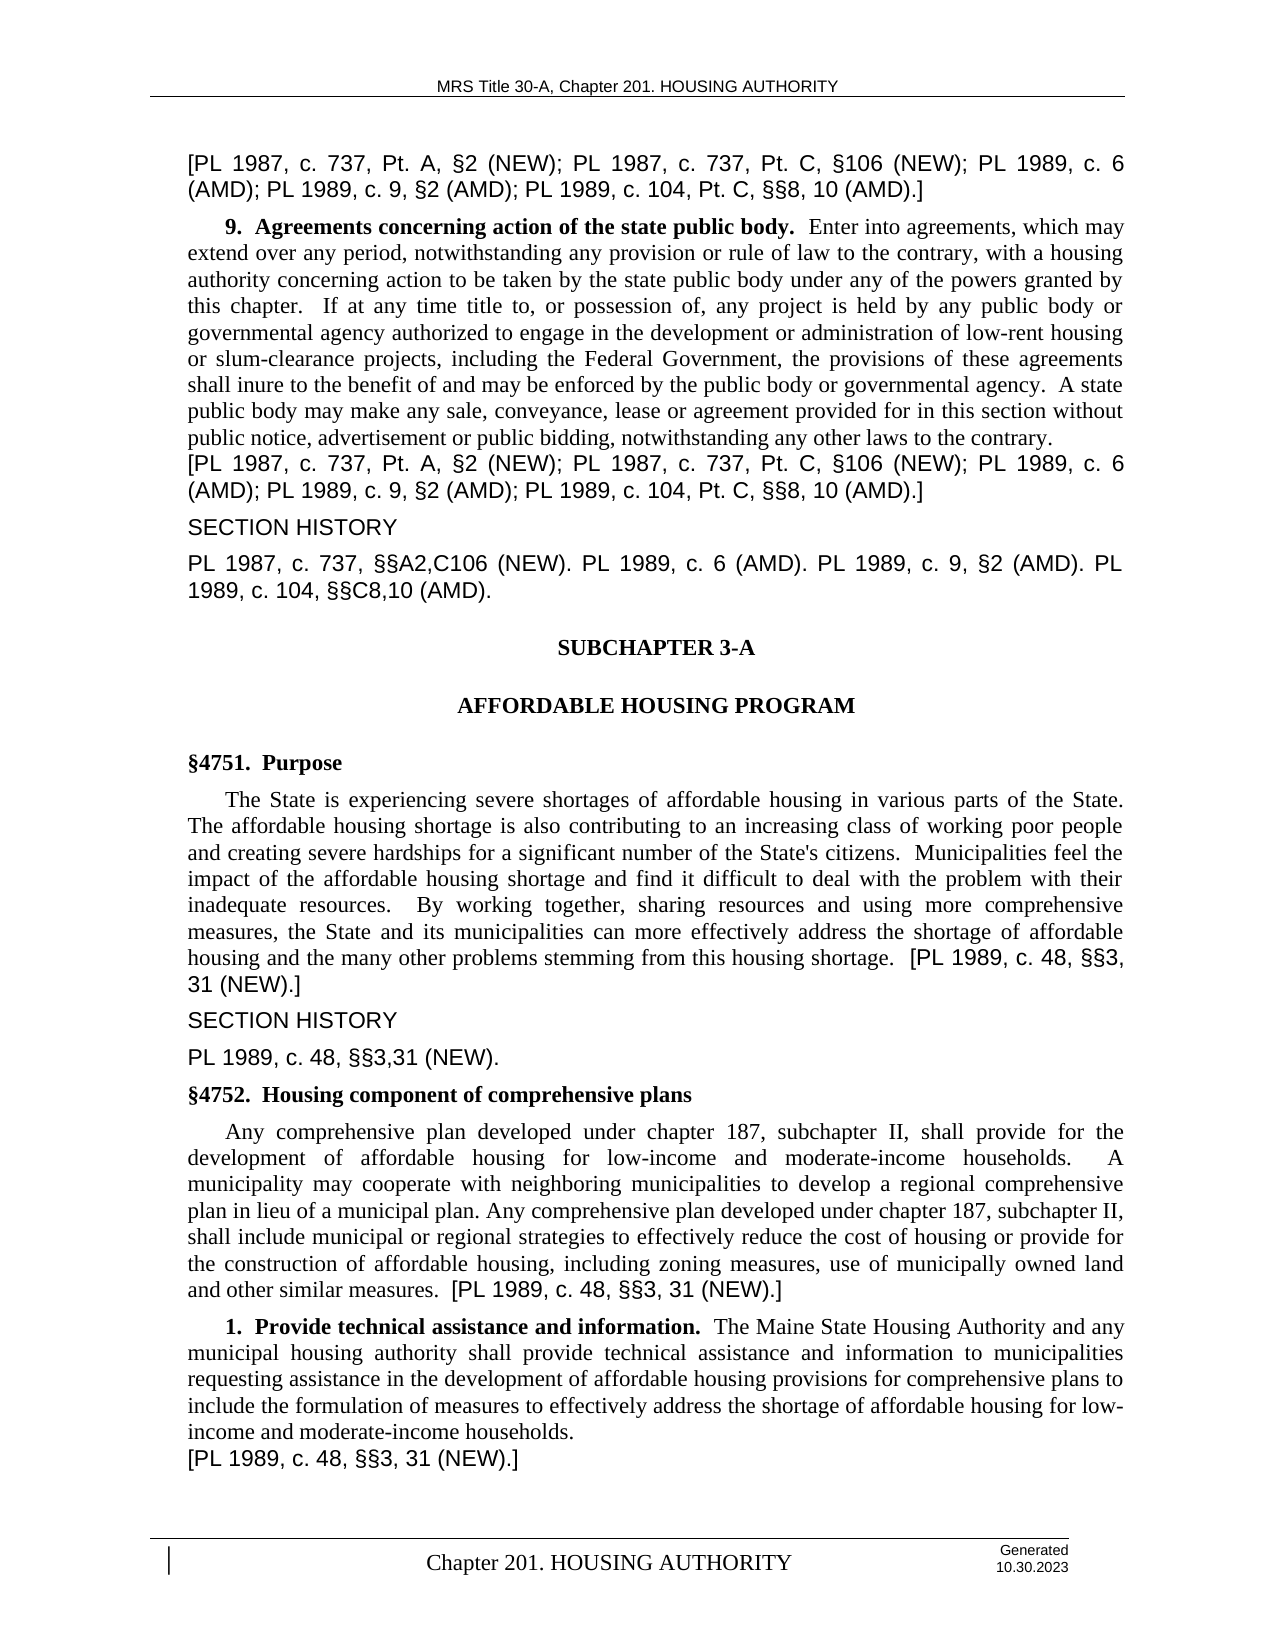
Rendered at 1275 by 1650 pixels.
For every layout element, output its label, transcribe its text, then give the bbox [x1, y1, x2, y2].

text 9. Agreements concerning action of the state public body. Enter into agreements, which may extend over any period, notwithstanding any provision or rule of law to the contrary, with a housing authority concerning action to be taken by the state public body under any of the powers granted by this chapter. If at any time title to, or possession of, any project is held by any public body or governmental agency authorized to engage in the development or administration of low-rent housing or slum-clearance projects, including the Federal Government, the provisions of these agreements shall inure to the benefit of and may be enforced by the public body or governmental agency. A state public body may make any sale, conveyance, lease or agreement provided for in this section without public notice, advertisement or public bidding, notwithstanding any other laws to the contrary. [187, 213, 1125, 450]
text SECTION HISTORY [187, 1007, 1125, 1034]
text SUBCHAPTER 3-A [187, 634, 1125, 661]
text §4752. Housing component of comprehensive plans [187, 1081, 1125, 1107]
text AFFORDABLE HOUSING PROGRAM [187, 692, 1125, 718]
text 1. Provide technical assistance and information. The Maine State Housing Authority and any municipal housing authority shall provide technical assistance and information to municipalities requesting assistance in the development of affordable housing provisions for comprehensive plans to include the formulation of measures to effectively address the shortage of affordable housing for low-income and moderate-income households. [187, 1313, 1125, 1444]
text The State is experiencing severe shortages of affordable housing in various parts of the State. The affordable housing shortage is also contributing to an increasing class of working poor people and creating severe hardships for a significant number of the State's citizens. Municipalities feel the impact of the affordable housing shortage and find it difficult to deal with the problem with their inadequate resources. By working together, sharing resources and using more comprehensive measures, the State and its municipalities can more effectively address the shortage of affordable housing and the many other problems stemming from this housing shortage. [PL 1989, c. 48, §§3, 31 (NEW).] [187, 786, 1125, 997]
text PL 1989, c. 48, §§3,31 (NEW). [187, 1044, 1125, 1071]
text [PL 1989, c. 48, §§3, 31 (NEW).] [187, 1444, 1125, 1471]
text SECTION HISTORY [187, 513, 1125, 540]
text §4751. Purpose [187, 749, 1125, 776]
text Any comprehensive plan developed under chapter 187, subchapter II, shall provide for the development of affordable housing for low-income and moderate-income households. A municipality may cooperate with neighboring municipalities to develop a regional comprehensive plan in lieu of a municipal plan. Any comprehensive plan developed under chapter 187, subchapter II, shall include municipal or regional strategies to effectively reduce the cost of housing or provide for the construction of affordable housing, including zoning measures, use of municipally owned land and other similar measures. [PL 1989, c. 48, §§3, 31 (NEW).] [187, 1118, 1125, 1302]
text PL 1987, c. 737, §§A2,C106 (NEW). PL 1989, c. 6 (AMD). PL 1989, c. 9, §2 (AMD). PL 1989, c. 104, §§C8,10 (AMD). [187, 550, 1125, 603]
